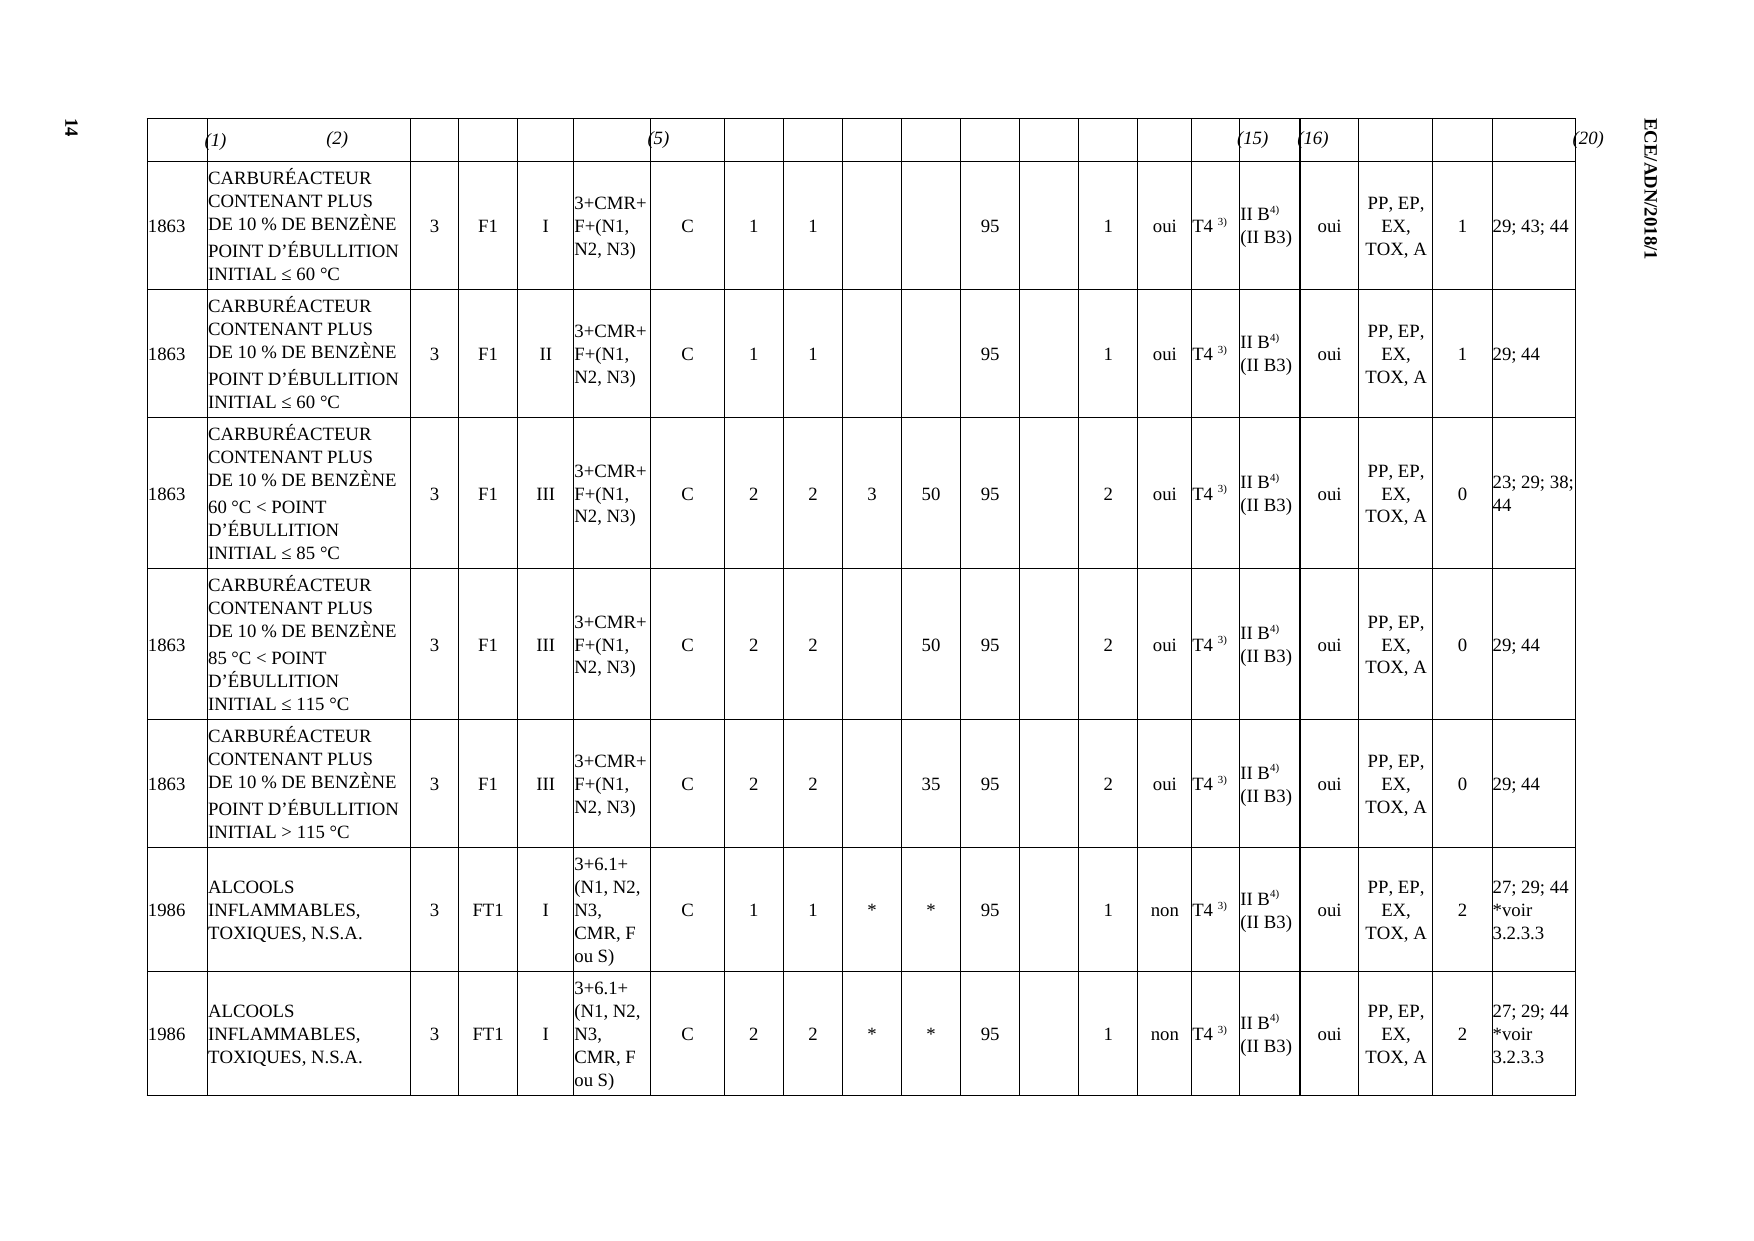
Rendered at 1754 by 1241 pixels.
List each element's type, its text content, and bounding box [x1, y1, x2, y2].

table_cell PP, EP, EX, TOX, A [1359, 290, 1432, 417]
table_cell 3+CMR+F+(N1, N2, N3) [574, 569, 650, 719]
table_cell 1 [725, 848, 783, 971]
table_cell C [651, 569, 724, 719]
table_cell 3+CMR+F+(N1, N2, N3) [574, 290, 650, 417]
table_cell I [518, 848, 573, 971]
table_cell * [843, 848, 901, 971]
table_cell 1 [1079, 290, 1137, 417]
table_cell T4 3) [1192, 162, 1239, 289]
table_cell CARBURÉACTEUR CONTENANT PLUS DE 10 % DE BENZÈNE POINT D’ÉBULLITION INITIAL ≤ 60 °C [208, 162, 410, 289]
table_cell II B4) (II B3) [1240, 290, 1299, 417]
table_cell 95 [961, 162, 1019, 289]
table_cell 95 [961, 720, 1019, 847]
table_cell 1 [725, 290, 783, 417]
table_header (9) [843, 119, 901, 161]
table_cell T4 3) [1192, 569, 1239, 719]
table_cell II B4) (II B3) [1240, 162, 1299, 289]
table_cell 23; 29; 38; 44 [1493, 418, 1575, 568]
table_header (17) [1301, 119, 1358, 161]
table_cell 95 [961, 569, 1019, 719]
table_header (2) [208, 119, 410, 161]
table_cell 2 [1433, 972, 1492, 1095]
table_cell oui [1301, 848, 1358, 971]
table_cell 3 [411, 418, 458, 568]
table_cell 2 [725, 720, 783, 847]
table_cell 29; 44 [1493, 290, 1575, 417]
table_cell 1 [1433, 290, 1492, 417]
table_cell 0 [1433, 418, 1492, 568]
table_cell PP, EP, EX, TOX, A [1359, 569, 1432, 719]
table_cell 50 [902, 569, 960, 719]
table_cell 1 [784, 290, 842, 417]
table_cell oui [1138, 569, 1191, 719]
table_cell oui [1138, 418, 1191, 568]
table_header (3a) [411, 119, 458, 161]
table_cell PP, EP, EX, TOX, A [1359, 418, 1432, 568]
table_cell 2 [1079, 569, 1137, 719]
table_cell 27; 29; 44 *voir 3.2.3.3 [1493, 972, 1575, 1095]
table_cell 3 [411, 290, 458, 417]
table_cell 0 [1433, 569, 1492, 719]
table_cell 1986 [148, 848, 207, 971]
table_cell II B4) (II B3) [1240, 418, 1299, 568]
table_cell oui [1301, 418, 1358, 568]
table_cell oui [1301, 972, 1358, 1095]
table_cell 1 [725, 162, 783, 289]
table_cell T4 3) [1192, 972, 1239, 1095]
table_header (15) [1192, 119, 1239, 161]
table_cell 2 [725, 418, 783, 568]
table_cell 1 [1079, 972, 1137, 1095]
table_cell 2 [784, 972, 842, 1095]
table_cell T4 3) [1192, 290, 1239, 417]
table_cell II B4) (II B3) [1240, 848, 1299, 971]
table_cell 1 [1079, 848, 1137, 971]
table_cell C [651, 848, 724, 971]
table_cell * [902, 848, 960, 971]
table_cell oui [1301, 569, 1358, 719]
table_cell ALCOOLS INFLAMMABLES, TOXIQUES, N.S.A. [208, 848, 410, 971]
table_cell CARBURÉACTEUR CONTENANT PLUS DE 10 % DE BENZÈNE 60 °C < POINT D’ÉBULLITION INITIAL ≤ 85 °C [208, 418, 410, 568]
table_header (11) [961, 119, 1019, 161]
table_cell 1863 [148, 290, 207, 417]
table_cell oui [1138, 290, 1191, 417]
table_cell II B4) (II B3) [1240, 720, 1299, 847]
table_cell C [651, 162, 724, 289]
table_cell F1 [459, 720, 517, 847]
table_cell I [518, 162, 573, 289]
table_cell 95 [961, 972, 1019, 1095]
table_cell 2 [784, 569, 842, 719]
table_cell oui [1301, 290, 1358, 417]
table_cell 3 [411, 162, 458, 289]
table_cell 3 [411, 720, 458, 847]
table_cell 3 [411, 972, 458, 1095]
table_cell [843, 162, 901, 289]
table_cell II [518, 290, 573, 417]
table_cell 2 [1079, 720, 1137, 847]
table_cell [1020, 972, 1078, 1095]
table_cell [843, 290, 901, 417]
table_cell 3+CMR+F+(N1, N2, N3) [574, 418, 650, 568]
table_cell F1 [459, 290, 517, 417]
table_cell 27; 29; 44 *voir 3.2.3.3 [1493, 848, 1575, 971]
table_cell [843, 720, 901, 847]
table_cell III [518, 569, 573, 719]
table_cell [902, 290, 960, 417]
table_cell 1863 [148, 162, 207, 289]
table_header (14) [1138, 119, 1191, 161]
table_header (16) [1240, 119, 1299, 161]
table_cell PP, EP, EX, TOX, A [1359, 720, 1432, 847]
table_header (10) [902, 119, 960, 161]
table_cell T4 3) [1192, 418, 1239, 568]
table_cell oui [1301, 720, 1358, 847]
table_cell 2 [725, 972, 783, 1095]
table_cell * [843, 972, 901, 1095]
table_cell II B4) (II B3) [1240, 569, 1299, 719]
table_cell 1 [1079, 162, 1137, 289]
table_header (5) [574, 119, 650, 161]
table_cell [1020, 720, 1078, 847]
table_cell PP, EP, EX, TOX, A [1359, 162, 1432, 289]
table_cell FT1 [459, 972, 517, 1095]
table_cell III [518, 418, 573, 568]
table_cell non [1138, 848, 1191, 971]
table_cell 29; 44 [1493, 720, 1575, 847]
table_cell 50 [902, 418, 960, 568]
table_cell 3 [411, 569, 458, 719]
table_cell ALCOOLS INFLAMMABLES, TOXIQUES, N.S.A. [208, 972, 410, 1095]
table_cell PP, EP, EX, TOX, A [1359, 848, 1432, 971]
table_cell II B4) (II B3) [1240, 972, 1299, 1095]
table_cell C [651, 720, 724, 847]
table_cell 1 [784, 162, 842, 289]
table_cell 0 [1433, 720, 1492, 847]
table_cell [1020, 162, 1078, 289]
table_header (1) [148, 119, 207, 161]
table_cell III [518, 720, 573, 847]
table_cell 2 [725, 569, 783, 719]
table_header (18) [1359, 119, 1432, 161]
table_cell [1020, 569, 1078, 719]
table_cell 35 [902, 720, 960, 847]
table_cell 1863 [148, 418, 207, 568]
table_cell [1020, 848, 1078, 971]
table_header (4) [518, 119, 573, 161]
table_header (3b) [459, 119, 517, 161]
table_header (13) [1079, 119, 1137, 161]
table_cell 29; 43; 44 [1493, 162, 1575, 289]
table_header (6) [651, 119, 724, 161]
table_cell 2 [1079, 418, 1137, 568]
table_cell F1 [459, 418, 517, 568]
table_header (12) [1020, 119, 1078, 161]
table_cell 1863 [148, 720, 207, 847]
table_cell 2 [1433, 848, 1492, 971]
table_cell 1 [1433, 162, 1492, 289]
table_cell 1986 [148, 972, 207, 1095]
table_cell [843, 569, 901, 719]
table_cell PP, EP, EX, TOX, A [1359, 972, 1432, 1095]
table_cell 3 [843, 418, 901, 568]
table_cell 29; 44 [1493, 569, 1575, 719]
table_cell CARBURÉACTEUR CONTENANT PLUS DE 10 % DE BENZÈNE POINT D’ÉBULLITION INITIAL ≤ 60 °C [208, 290, 410, 417]
table_header (19) [1433, 119, 1492, 161]
table_cell CARBURÉACTEUR CONTENANT PLUS DE 10 % DE BENZÈNE 85 °C < POINT D’ÉBULLITION INITIAL ≤ 115 °C [208, 569, 410, 719]
table_cell C [651, 418, 724, 568]
table_cell CARBURÉACTEUR CONTENANT PLUS DE 10 % DE BENZÈNE POINT D’ÉBULLITION INITIAL > 115 °C [208, 720, 410, 847]
table_cell 1 [784, 848, 842, 971]
table_cell * [902, 972, 960, 1095]
table_cell 3+CMR+F+(N1, N2, N3) [574, 162, 650, 289]
table_cell oui [1138, 720, 1191, 847]
table_cell 95 [961, 418, 1019, 568]
table_cell [902, 162, 960, 289]
table_cell 2 [784, 418, 842, 568]
table_cell T4 3) [1192, 848, 1239, 971]
table_header (7) [725, 119, 783, 161]
table_cell F1 [459, 162, 517, 289]
table_cell [1020, 418, 1078, 568]
table_cell I [518, 972, 573, 1095]
table_header (8) [784, 119, 842, 161]
table_cell 95 [961, 848, 1019, 971]
table_cell C [651, 290, 724, 417]
table_cell non [1138, 972, 1191, 1095]
table_cell FT1 [459, 848, 517, 971]
table_cell C [651, 972, 724, 1095]
table_cell F1 [459, 569, 517, 719]
table_header (20) [1493, 119, 1575, 161]
table_cell 3+CMR+F+(N1, N2, N3) [574, 720, 650, 847]
table_cell 3+6.1+(N1, N2, N3, CMR, F ou S) [574, 972, 650, 1095]
table_cell T4 3) [1192, 720, 1239, 847]
table_cell oui [1301, 162, 1358, 289]
table_cell 95 [961, 290, 1019, 417]
table_cell 3+6.1+(N1, N2, N3, CMR, F ou S) [574, 848, 650, 971]
table_cell 2 [784, 720, 842, 847]
table_cell 3 [411, 848, 458, 971]
table_cell [1020, 290, 1078, 417]
table_cell 1863 [148, 569, 207, 719]
table_cell oui [1138, 162, 1191, 289]
